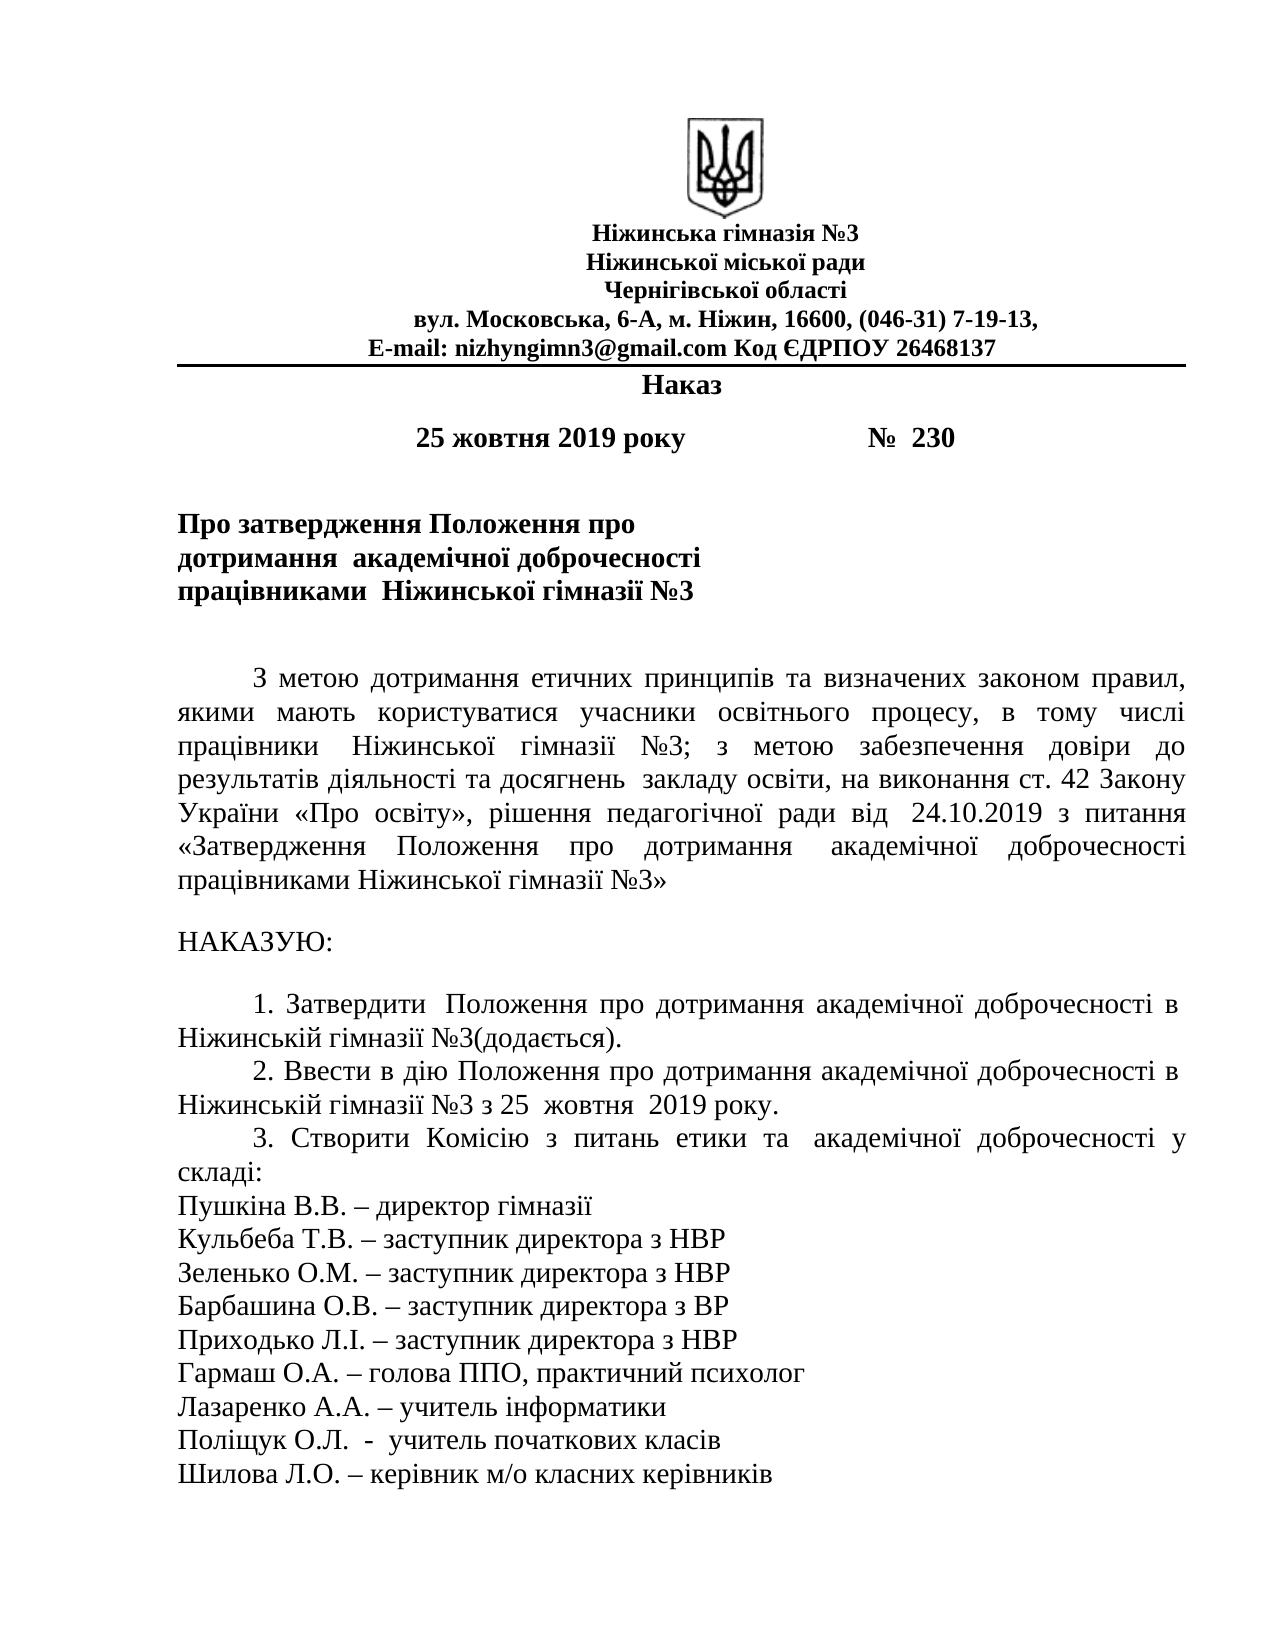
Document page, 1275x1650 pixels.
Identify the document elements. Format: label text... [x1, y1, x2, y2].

text Чернігівської області [177, 276, 1186, 304]
text Барбашина О.В. – заступник директора з ВР [177, 1288, 1186, 1322]
text дотримання академічної доброчесності [177, 540, 1186, 573]
text НАКАЗУЮ: [177, 924, 1186, 958]
text 1. Затвердити Положення про дотримання академічної доброчесності в Ніжинській гімназії №3(додається). [177, 986, 1186, 1053]
text Гармаш О.А. – голова ППО, практичний психолог [177, 1355, 1186, 1389]
text 25 жовтня 2019 року № 230 [177, 420, 1186, 453]
text Приходько Л.І. – заступник директора з НВР [177, 1322, 1186, 1355]
text 3. Створити Комісію з питань етики та академічної доброчесності у складі: [177, 1121, 1186, 1188]
text 2. Ввести в дію Положення про дотримання академічної доброчесності в Ніжинській гімназії №3 з 25 жовтня 2019 року. [177, 1053, 1186, 1121]
text З метою дотримання етичних принципів та визначених законом правил, якими мають користуватися учасники освітнього процесу, в тому числі працівники Ніжинської гімназії №3; з метою забезпечення довіри до результатів діяльності та досягнень закладу освіти, на виконання ст. 42 Закону України «Про освіту», рішення педагогічної ради від 24.10.2019 з питання «Затвердження Положення про дотримання академічної доброчесності працівниками Ніжинської гімназії №3» [177, 661, 1186, 895]
text Ніжинської міської ради [177, 247, 1186, 276]
text вул. Московська, 6-А, м. Ніжин, 16600, (046-31) 7-19-13, [177, 304, 1186, 333]
text Шилова Л.О. – керівник м/о класних керівників [177, 1456, 1186, 1489]
text Пушкіна В.В. – директор гімназії [177, 1188, 1186, 1221]
text Зеленько О.М. – заступник директора з НВР [177, 1255, 1186, 1288]
text Наказ [177, 367, 1186, 401]
text Е-mail: nizhyngimn3@gmail.com Код ЄДРПОУ 26468137 [177, 333, 1186, 364]
text Кульбеба Т.В. – заступник директора з НВР [177, 1221, 1186, 1255]
text працівниками Ніжинської гімназії №3 [177, 573, 1186, 607]
text Поліщук О.Л. - учитель початкових класів [177, 1422, 1186, 1456]
text Лазаренко А.А. – учитель інформатики [177, 1389, 1186, 1422]
text Про затвердження Положення про [177, 506, 1186, 540]
text Ніжинська гімназія №3 [177, 218, 1186, 247]
